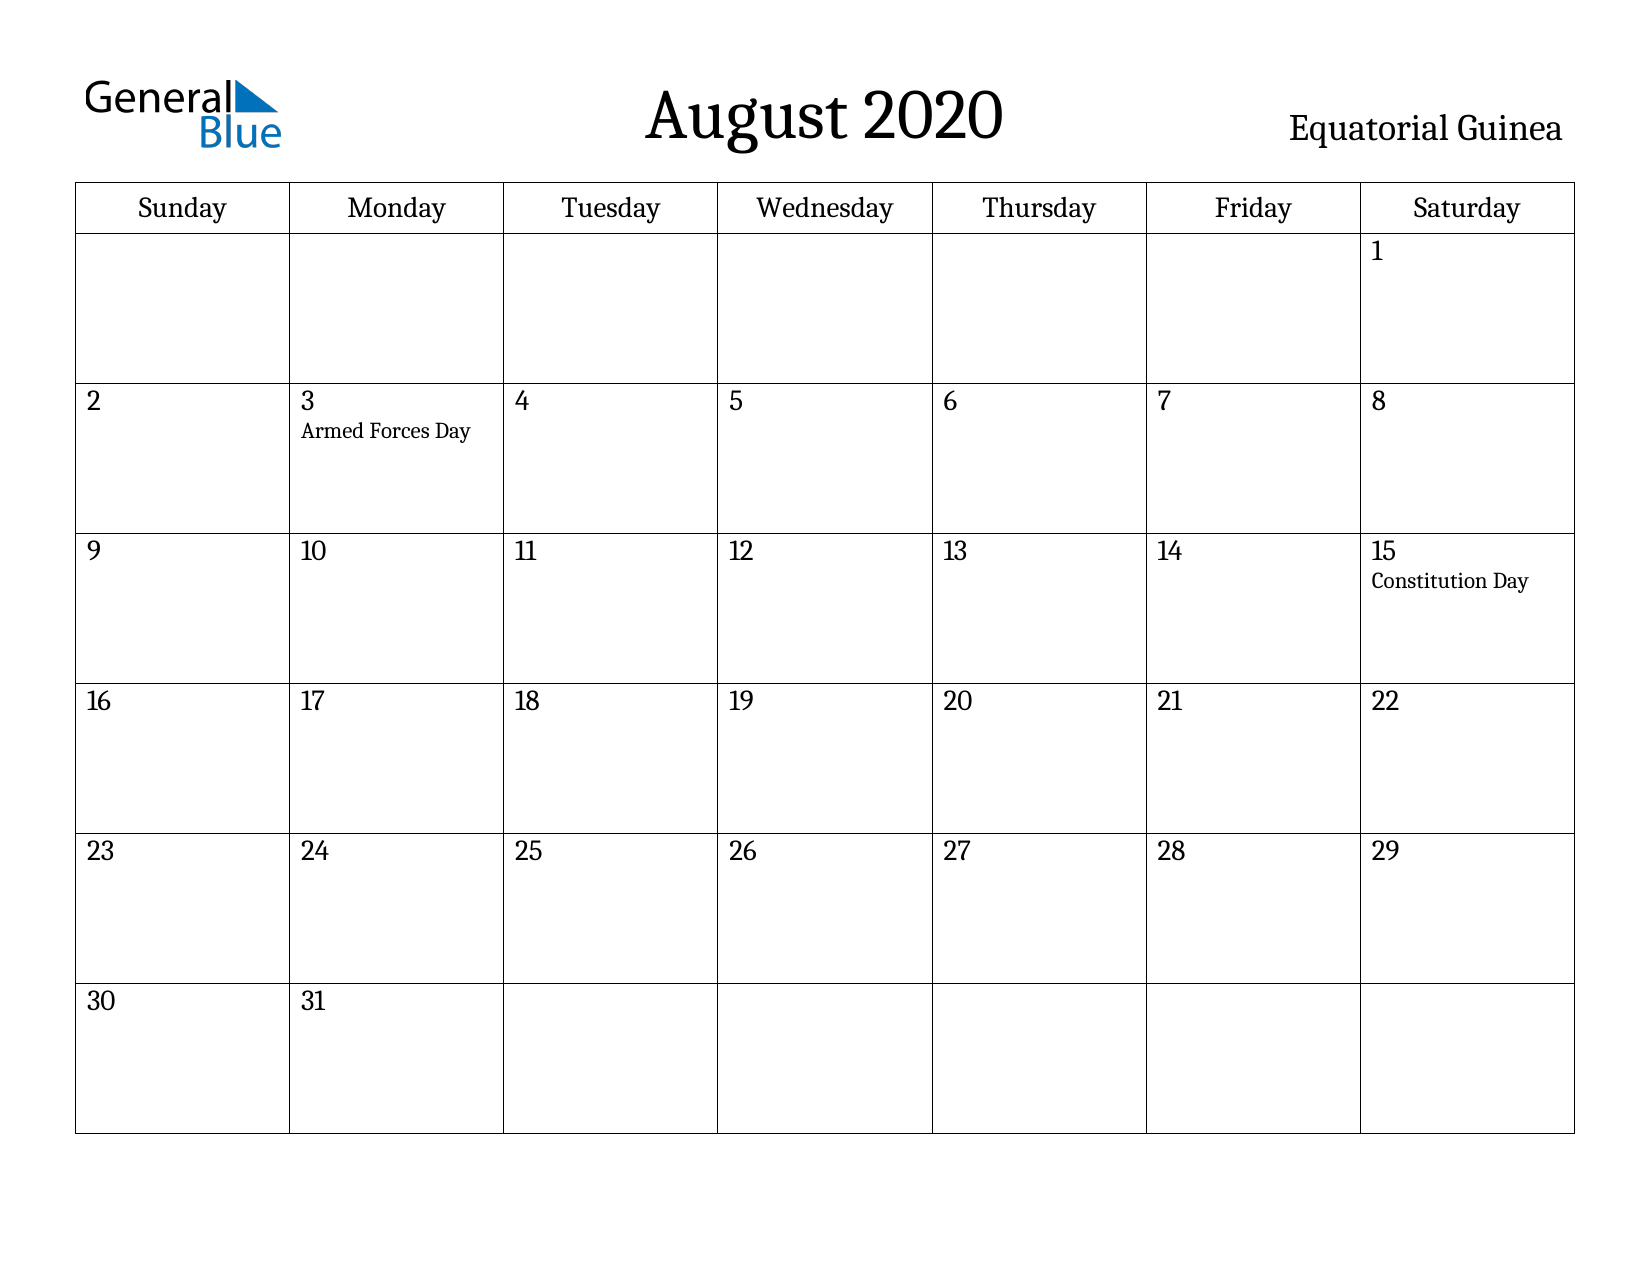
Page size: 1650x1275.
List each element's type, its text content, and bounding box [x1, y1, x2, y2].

table_cell 22 [1361, 684, 1574, 717]
table_cell 17 [290, 684, 503, 717]
table_header August 2020 [504, 75, 1146, 182]
table_cell [933, 267, 1146, 383]
table_cell [1147, 868, 1360, 983]
table_cell [1147, 984, 1360, 1017]
table_cell [290, 717, 503, 833]
table_cell [933, 717, 1146, 833]
table_cell 1 [1361, 234, 1574, 267]
table_cell 23 [76, 834, 289, 867]
table_cell [1147, 717, 1360, 833]
table_cell [76, 868, 289, 983]
table_cell [1361, 1018, 1574, 1133]
table_cell [504, 267, 717, 383]
table_cell Wednesday [718, 183, 932, 233]
table_cell [933, 234, 1146, 267]
table_cell 13 [933, 534, 1146, 567]
table_cell 21 [1147, 684, 1360, 717]
table_cell [504, 1018, 717, 1133]
table_cell 31 [290, 984, 503, 1017]
table_cell [933, 567, 1146, 683]
table_cell 19 [718, 684, 932, 717]
table_cell [933, 1018, 1146, 1133]
table_cell 11 [504, 534, 717, 567]
table_cell [1361, 267, 1574, 383]
table_cell [1147, 267, 1360, 383]
table_cell [290, 567, 503, 683]
table_cell 18 [504, 684, 717, 717]
table_cell [504, 567, 717, 683]
table_cell [933, 868, 1146, 983]
table_cell [290, 234, 503, 267]
table_cell 20 [933, 684, 1146, 717]
table_cell Monday [290, 183, 503, 233]
table_cell [76, 234, 289, 267]
table_cell [1147, 417, 1360, 533]
table_cell [290, 1018, 503, 1133]
table_cell 2 [76, 384, 289, 417]
table_cell [1147, 1018, 1360, 1133]
table_cell 16 [76, 684, 289, 717]
table_cell 4 [504, 384, 717, 417]
table_cell [290, 868, 503, 983]
table_cell [76, 567, 289, 683]
table_cell Thursday [933, 183, 1146, 233]
table_cell Friday [1147, 183, 1360, 233]
table_cell [718, 868, 932, 983]
table_header [76, 75, 503, 182]
table_cell 9 [76, 534, 289, 567]
table_cell [1147, 234, 1360, 267]
table_cell [718, 1018, 932, 1133]
table_cell 24 [290, 834, 503, 867]
table_cell 6 [933, 384, 1146, 417]
table_cell 12 [718, 534, 932, 567]
table_cell 28 [1147, 834, 1360, 867]
table_cell [504, 417, 717, 533]
table_cell 25 [504, 834, 717, 867]
table_cell [76, 717, 289, 833]
table_cell 8 [1361, 384, 1574, 417]
table_cell [504, 717, 717, 833]
table_cell [718, 717, 932, 833]
table_cell [933, 984, 1146, 1017]
table_cell [718, 234, 932, 267]
table_cell 27 [933, 834, 1146, 867]
table_cell [718, 267, 932, 383]
table_cell [76, 417, 289, 533]
table_cell [933, 417, 1146, 533]
table_cell Armed Forces Day [290, 417, 503, 533]
table_cell [290, 267, 503, 383]
table_cell [504, 868, 717, 983]
table_cell Tuesday [504, 183, 717, 233]
table_header Equatorial Guinea [1146, 75, 1574, 182]
table_cell 5 [718, 384, 932, 417]
table_cell 7 [1147, 384, 1360, 417]
table_cell Sunday [76, 183, 289, 233]
table_cell [718, 984, 932, 1017]
table_cell 14 [1147, 534, 1360, 567]
table_cell [1361, 417, 1574, 533]
table_cell 30 [76, 984, 289, 1017]
table_cell [718, 417, 932, 533]
table_cell 26 [718, 834, 932, 867]
table_cell 3 [290, 384, 503, 417]
table_cell [1361, 868, 1574, 983]
table_cell [1361, 717, 1574, 833]
table_cell [1361, 984, 1574, 1017]
table_cell [76, 267, 289, 383]
table_cell [504, 984, 717, 1017]
table_cell 10 [290, 534, 503, 567]
table_cell Constitution Day [1361, 567, 1574, 683]
table_cell [718, 567, 932, 683]
table_cell [504, 234, 717, 267]
table_cell [1147, 567, 1360, 683]
table_cell Saturday [1361, 183, 1574, 233]
picture [86, 80, 281, 148]
table_cell [76, 1018, 289, 1133]
table_cell 29 [1361, 834, 1574, 867]
table_cell 15 [1361, 534, 1574, 567]
